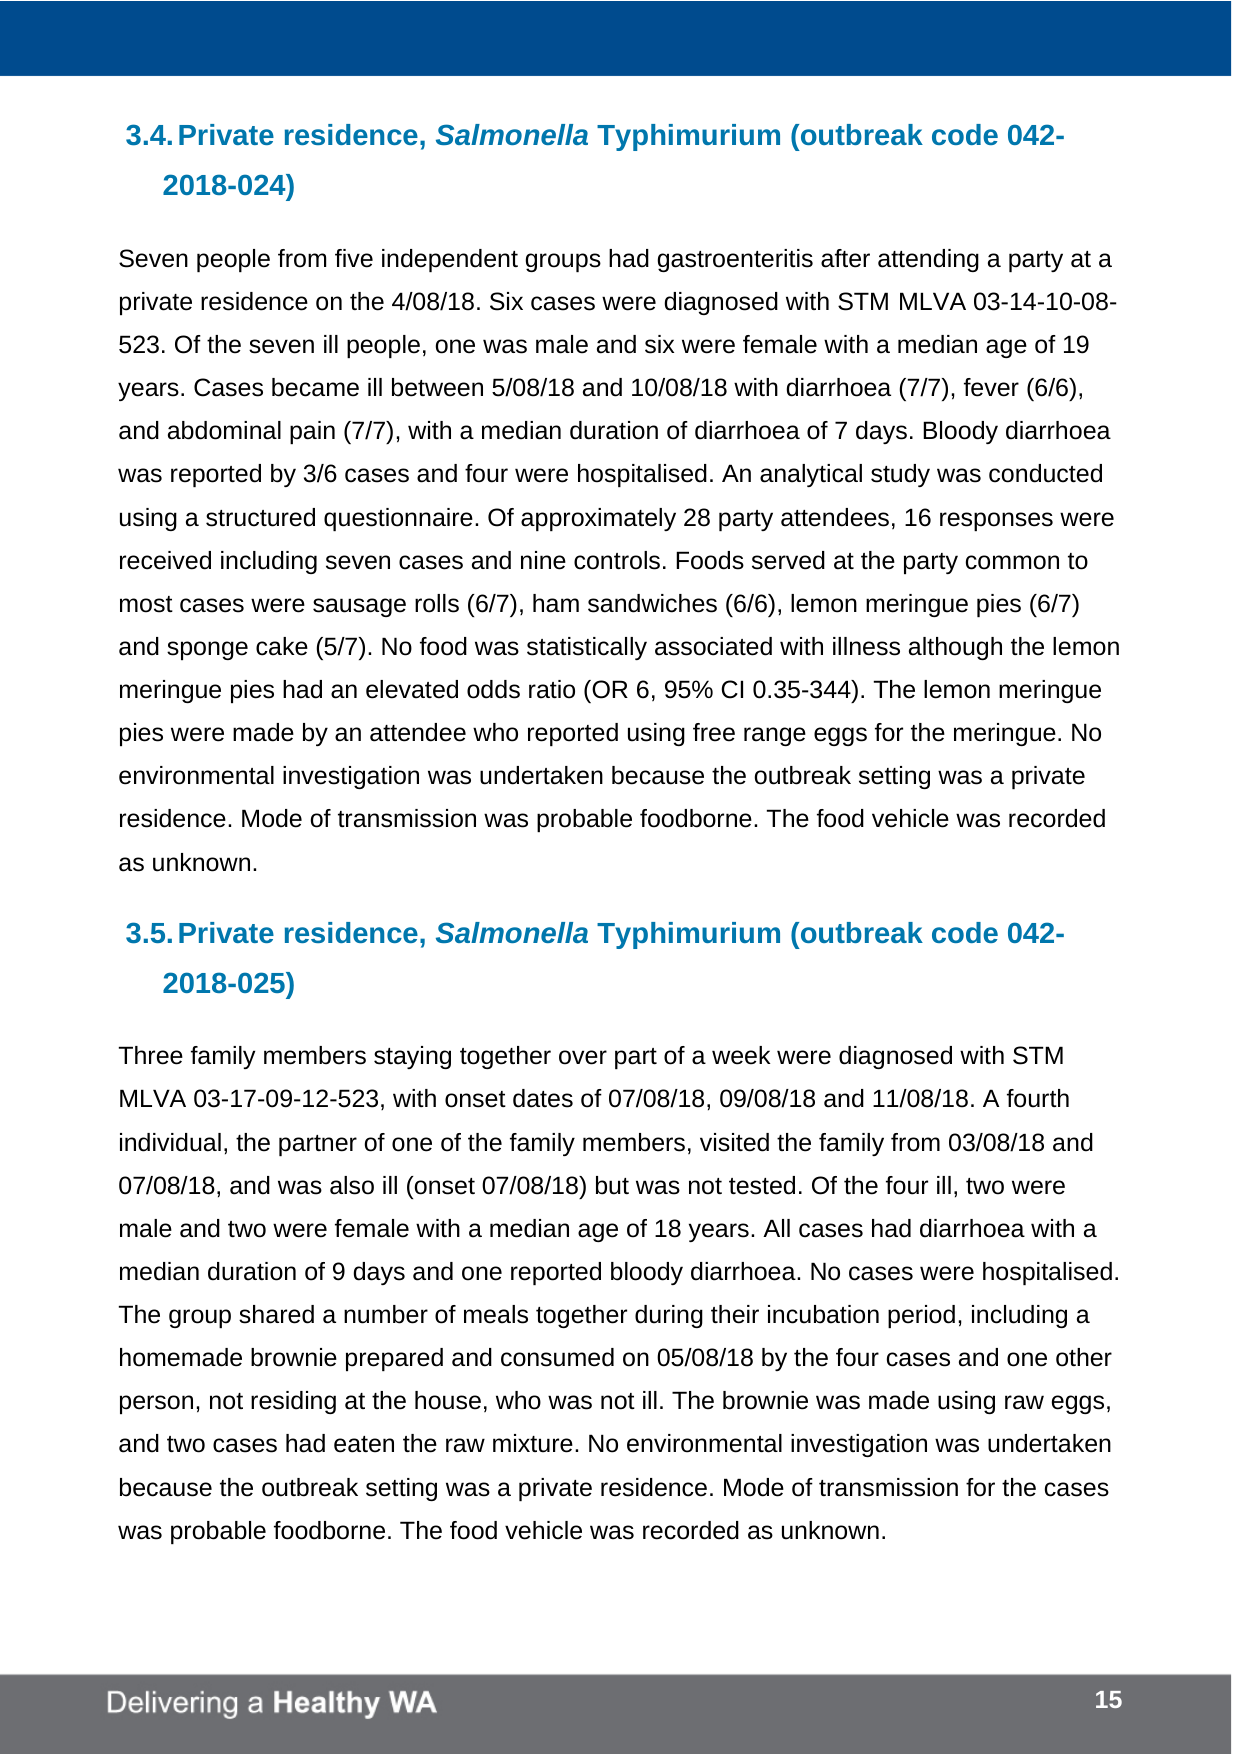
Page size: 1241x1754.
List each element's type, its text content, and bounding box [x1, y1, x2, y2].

text Three family members staying together over part of a week were diagnosed with STM MLVA 03-17-09-12-523, with onset dates of 07/08/18, 09/08/18 and 11/08/18. A fourth individual, the partner of one of the family members, visited the family from 03/08/18 and 07/08/18, and was also ill (onset 07/08/18) but was not tested. Of the four ill, two were male and two were female with a median age of 18 years. All cases had diarrhoea with a median duration of 9 days and one reported bloody diarrhoea. No cases were hospitalised. The group shared a number of meals together during their incubation period, including a homemade brownie prepared and consumed on 05/08/18 by the four cases and one other person, not residing at the house, who was not ill. The brownie was made using raw eggs, and two cases had eaten the raw mixture. No environmental investigation was undertaken because the outbreak setting was a private residence. Mode of transmission for the cases was probable foodborne. The food vehicle was recorded as unknown. [118, 1041, 1122, 1544]
subtitle Private residence, Salmonella Typhimurium (outbreak code 042-2018-024) [125, 118, 1122, 202]
picture [0, 1, 1232, 1754]
text Seven people from five independent groups had gastroenteritis after attending a party at a private residence on the 4/08/18. Six cases were diagnosed with STM MLVA 03-14-10-08-523. Of the seven ill people, one was male and six were female with a median age of 19 years. Cases became ill between 5/08/18 and 10/08/18 with diarrhoea (7/7), fever (6/6), and abdominal pain (7/7), with a median duration of diarrhoea of 7 days. Bloody diarrhoea was reported by 3/6 cases and four were hospitalised. An analytical study was conducted using a structured questionnaire. Of approximately 28 party attendees, 16 responses were received including seven cases and nine controls. Foods served at the party common to most cases were sausage rolls (6/7), ham sandwiches (6/6), lemon meringue pies (6/7) and sponge cake (5/7). No food was statistically associated with illness although the lemon meringue pies had an elevated odds ratio (OR 6, 95% CI 0.35-344). The lemon meringue pies were made by an attendee who reported using free range eggs for the meringue. No environmental investigation was undertaken because the outbreak setting was a private residence. Mode of transmission was probable foodborne. The food vehicle was recorded as unknown. [118, 244, 1122, 876]
subtitle Private residence, Salmonella Typhimurium (outbreak code 042-2018-025) [125, 916, 1122, 999]
